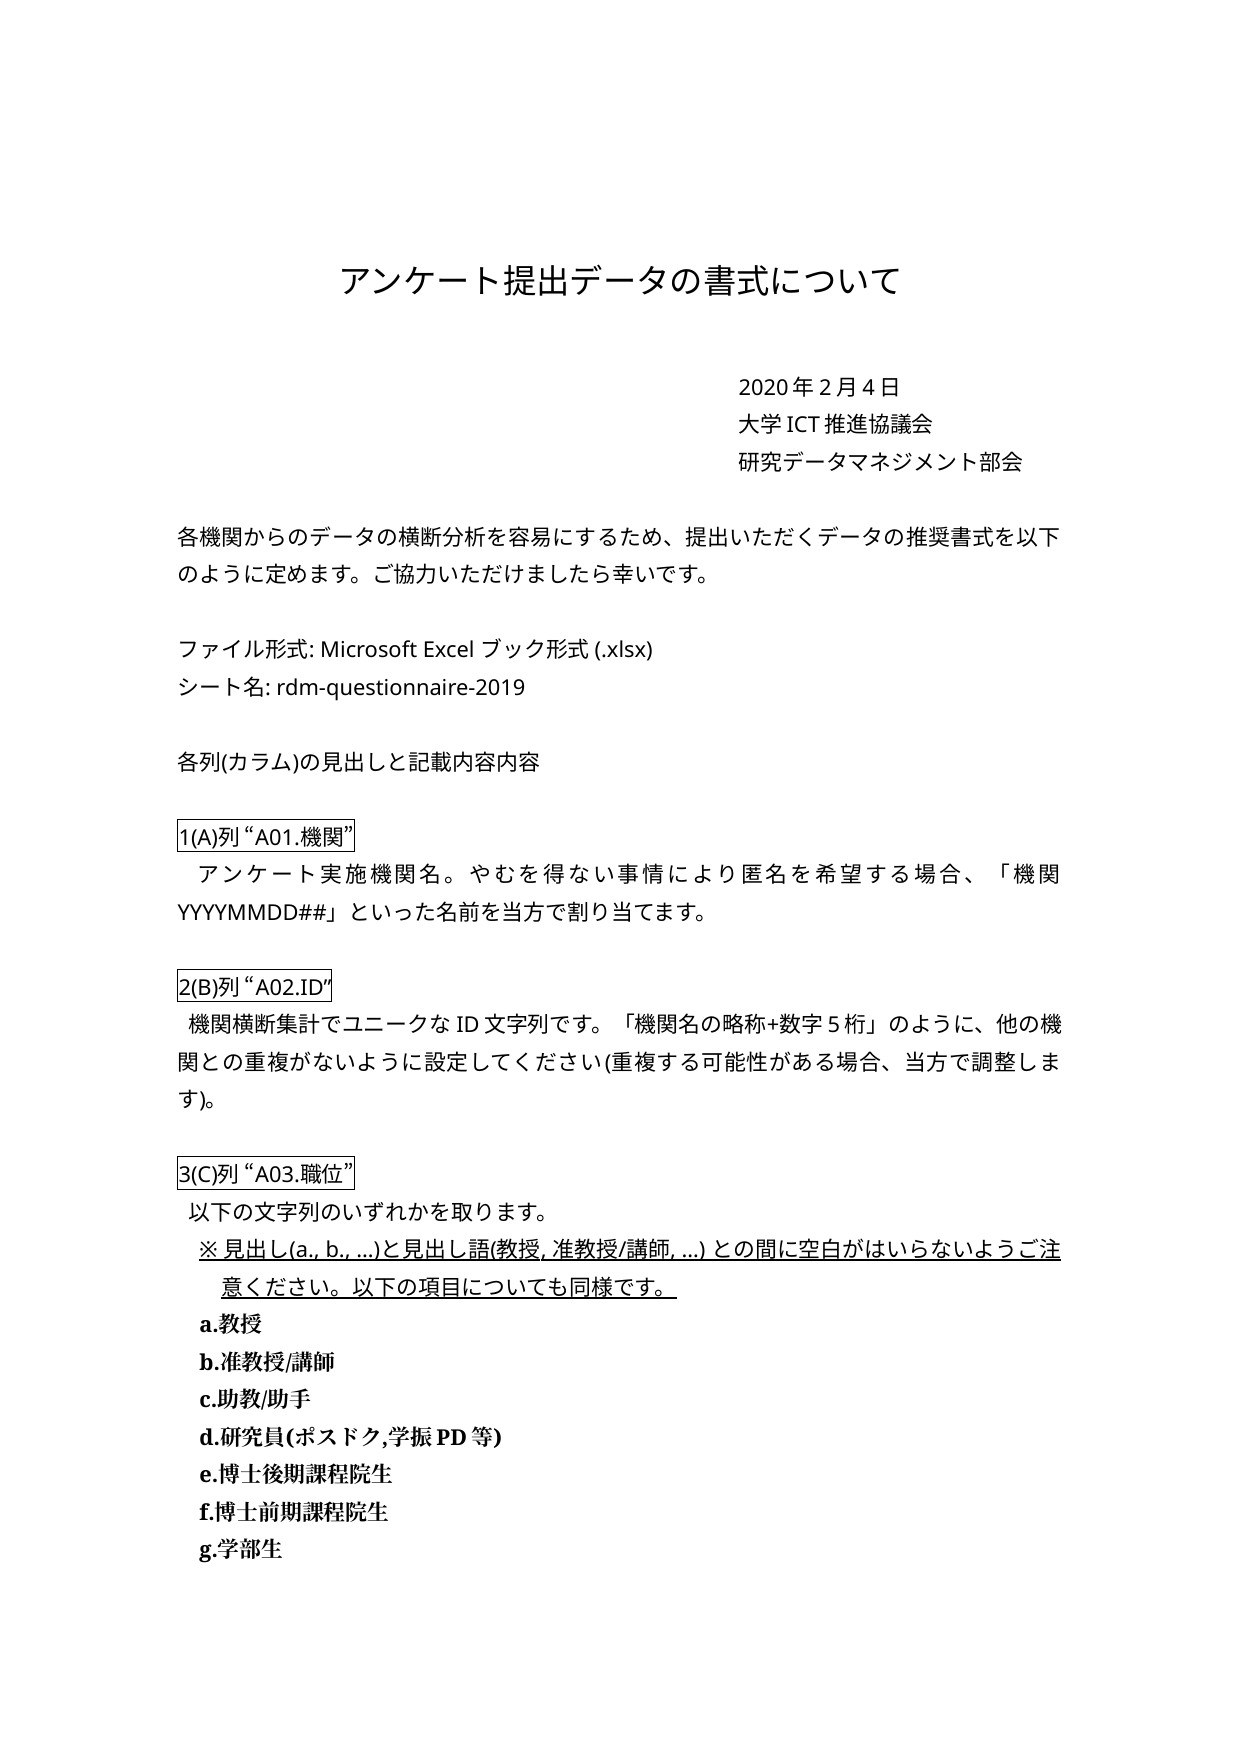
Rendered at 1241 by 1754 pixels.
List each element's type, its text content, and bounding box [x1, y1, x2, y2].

text d.研究員(ポスドク,学振PD等) [199, 1417, 1063, 1454]
text 1(A)列 “A01.機関” [177, 817, 1063, 854]
text ファイル形式: Microsoft Excel ブック形式 (.xlsx) [177, 629, 1063, 667]
text a.教授 [199, 1304, 1063, 1342]
title アンケート提出データの書式について [177, 242, 1063, 317]
text 各列(カラム)の見出しと記載内容内容 [177, 742, 1063, 779]
text f.博士前期課程院生 [199, 1492, 1063, 1529]
text 2(B)列 “A02.ID” [177, 967, 1063, 1004]
text c.助教/助手 [199, 1379, 1063, 1417]
text シート名: rdm-questionnaire-2019 [177, 667, 1063, 704]
text 2020年2月4日 [738, 367, 1063, 404]
text b.准教授/講師 [199, 1342, 1063, 1379]
text 3(C)列 “A03.職位” [177, 1154, 1063, 1192]
text e.博士後期課程院生 [199, 1454, 1063, 1492]
text 大学ICT推進協議会 研究データマネジメント部会 [738, 404, 1063, 479]
text g.学部生 [199, 1529, 1063, 1567]
text アンケート実施機関名。やむを得ない事情により匿名を希望する場合、「機関YYYYMMDD##」といった名前を当方で割り当てます。 [177, 854, 1063, 929]
text ※ 見出し(a., b., …)と見出し語(教授, 准教授/講師, …) との間に空白がはいらないようご注意ください。以下の項目についても同様です。 [199, 1229, 1063, 1304]
text 各機関からのデータの横断分析を容易にするため、提出いただくデータの推奨書式を以下のように定めます。ご協力いただけましたら幸いです。 [177, 517, 1063, 592]
text 以下の文字列のいずれかを取ります。 [177, 1192, 1063, 1229]
text 機関横断集計でユニークなID文字列です。「機関名の略称+数字5桁」のように、他の機関との重複がないように設定してください(重複する可能性がある場合、当方で調整します)。 [177, 1004, 1063, 1117]
